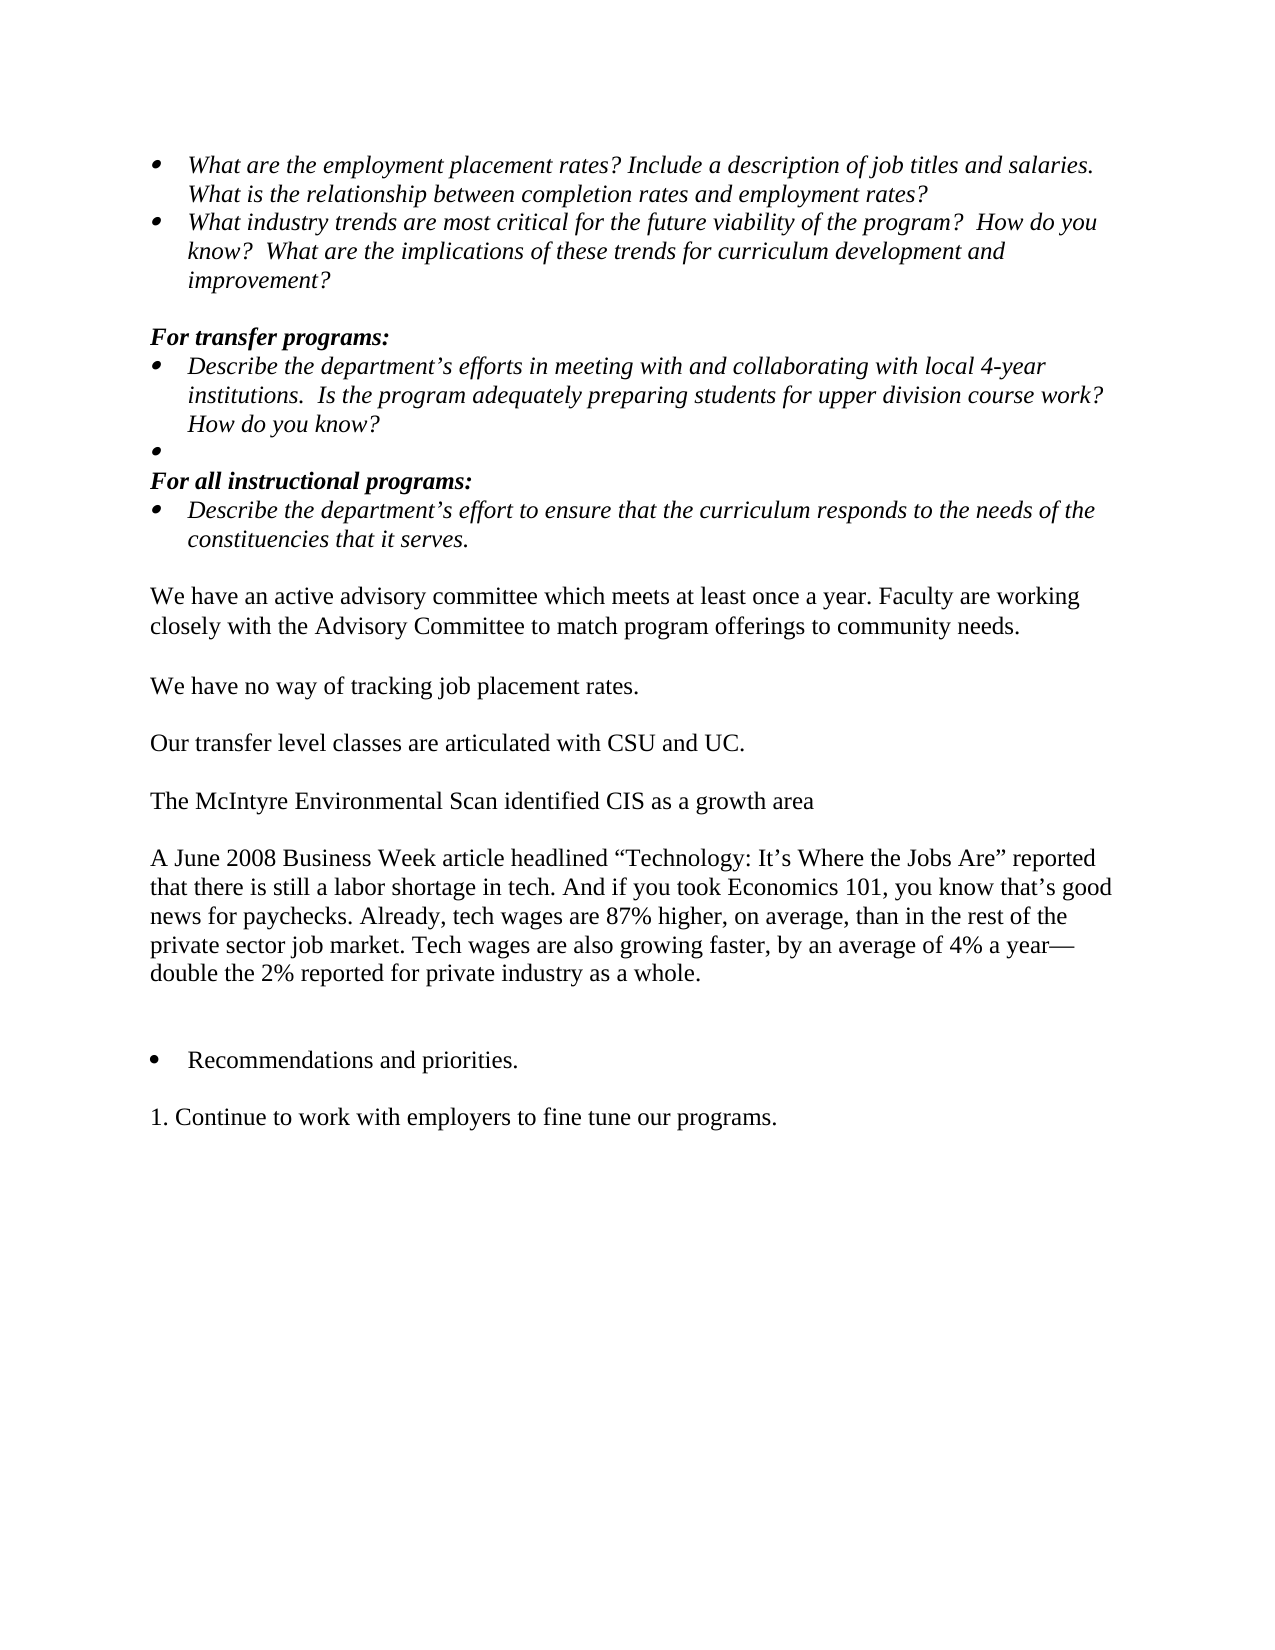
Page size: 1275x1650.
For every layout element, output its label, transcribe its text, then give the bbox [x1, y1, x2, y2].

list Describe the department’s efforts in meeting with and collaborating with local 4-year institutions. Is the program adequately preparing students for upper division course work? How do you know? [150, 351, 1125, 437]
list What are the employment placement rates? Include a description of job titles and salaries. What is the relationship between completion rates and employment rates? [150, 150, 1125, 207]
text For all instructional programs: [150, 466, 1125, 495]
text Our transfer level classes are articulated with CSU and UC. [150, 728, 1125, 757]
list What industry trends are most critical for the future viability of the program? How do you know? What are the implications of these trends for curriculum development and improvement? [150, 207, 1125, 294]
list Recommendations and priorities. [150, 1045, 1125, 1073]
text For transfer programs: [150, 322, 1125, 351]
text A June 2008 Business Week article headlined “Technology: It’s Where the Jobs Are” reported that there is still a labor shortage in tech. And if you took Economics 101, you know that’s good news for paychecks. Already, tech wages are 87% higher, on average, than in the rest of the private sector job market. Tech wages are also growing faster, by an average of 4% a year—double the 2% reported for private industry as a whole. [150, 843, 1125, 987]
text We have no way of tracking job placement rates. [150, 671, 1125, 700]
text We have an active advisory committee which meets at least once a year. Faculty are working closely with the Advisory Committee to match program offerings to community needs. [150, 581, 1125, 641]
list Describe the department’s effort to ensure that the curriculum responds to the needs of the constituencies that it serves. [150, 495, 1125, 552]
text 1. Continue to work with employers to fine tune our programs. [150, 1102, 1125, 1131]
text The McIntyre Environmental Scan identified CIS as a growth area [150, 786, 1125, 815]
